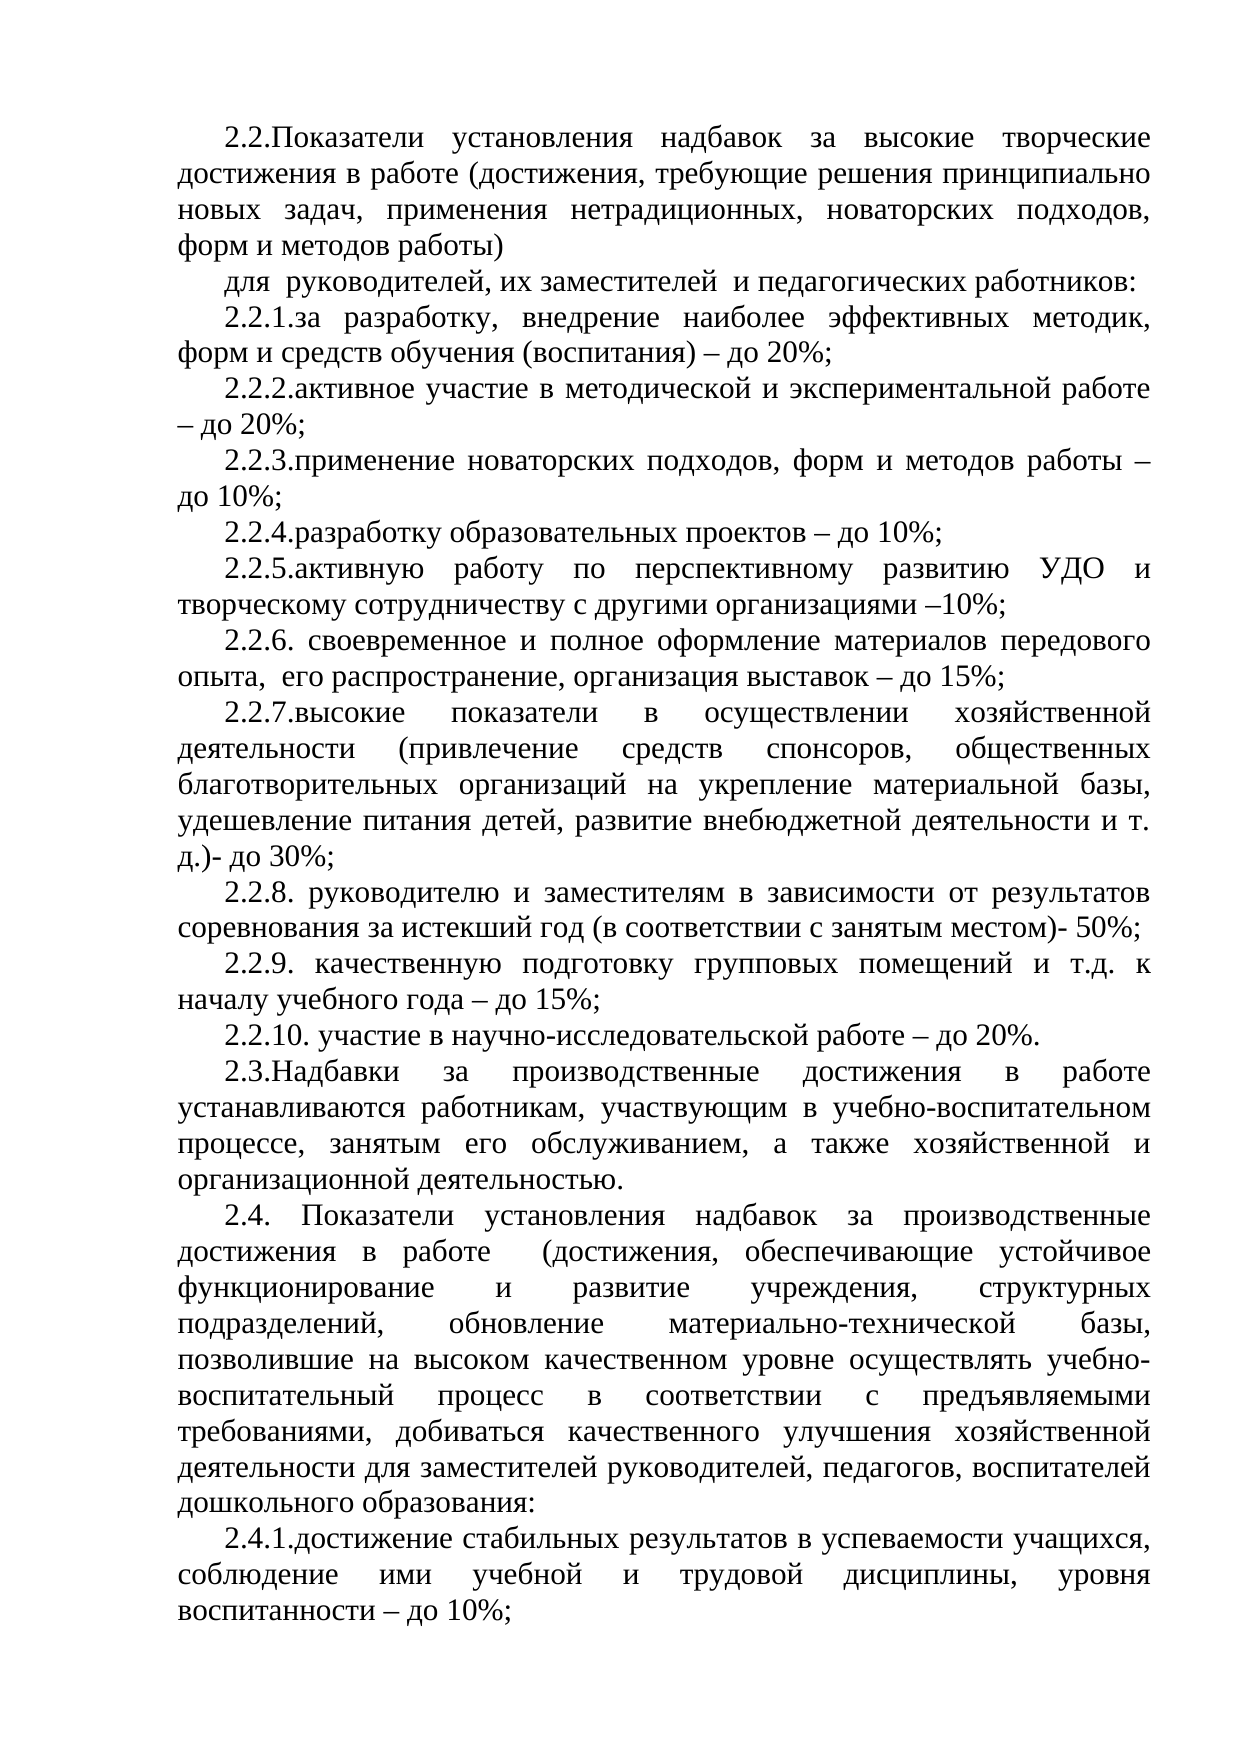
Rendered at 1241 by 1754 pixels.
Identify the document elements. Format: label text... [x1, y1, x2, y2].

text 2.2.Показатели установления надбавок за высокие творческие достижения в работе (достижения, требующие решения принципиально новых задач, применения нетрадиционных, новаторских подходов, форм и методов работы) [177, 118, 1152, 262]
text 2.4.1.достижение стабильных результатов в успеваемости учащихся, соблюдение ими учебной и трудовой дисциплины, уровня воспитанности – до 10%; [177, 1520, 1152, 1627]
text для руководителей, их заместителей и педагогических работников: [177, 262, 1152, 298]
text 2.2.7.высокие показатели в осуществлении хозяйственной деятельности (привлечение средств спонсоров, общественных благотворительных организаций на укрепление материальной базы, удешевление питания детей, развитие внебюджетной деятельности и т. д.)- до 30%; [177, 693, 1152, 873]
text 2.3.Надбавки за производственные достижения в работе устанавливаются работникам, участвующим в учебно-воспитательном процессе, занятым его обслуживанием, а также хозяйственной и организационной деятельностью. [177, 1052, 1152, 1196]
text 2.2.5.активную работу по перспективному развитию УДО и творческому сотрудничеству с другими организациями –10%; [177, 549, 1152, 621]
text 2.2.10. участие в научно-исследовательской работе – до 20%. [177, 1017, 1152, 1052]
text 2.4. Показатели установления надбавок за производственные достижения в работе (достижения, обеспечивающие устойчивое функционирование и развитие учреждения, структурных подразделений, обновление материально-технической базы, позволившие на высоком качественном уровне осуществлять учебно-воспитательный процесс в соответствии с предъявляемыми требованиями, добиваться качественного улучшения хозяйственной деятельности для заместителей руководителей, педагогов, воспитателей дошкольного образования: [177, 1196, 1152, 1520]
text 2.2.3.применение новаторских подходов, форм и методов работы – до 10%; [177, 442, 1152, 513]
text 2.2.2.активное участие в методической и экспериментальной работе – до 20%; [177, 370, 1152, 442]
text 2.2.8. руководителю и заместителям в зависимости от результатов соревнования за истекший год (в соответствии с занятым местом)- 50%; [177, 873, 1152, 945]
text 2.2.4.разработку образовательных проектов – до 10%; [177, 513, 1152, 549]
text 2.2.9. качественную подготовку групповых помещений и т.д. к началу учебного года – до 15%; [177, 945, 1152, 1017]
text 2.2.1.за разработку, внедрение наиболее эффективных методик, форм и средств обучения (воспитания) – до 20%; [177, 298, 1152, 370]
text 2.2.6. своевременное и полное оформление материалов передового опыта, его распространение, организация выставок – до 15%; [177, 621, 1152, 693]
